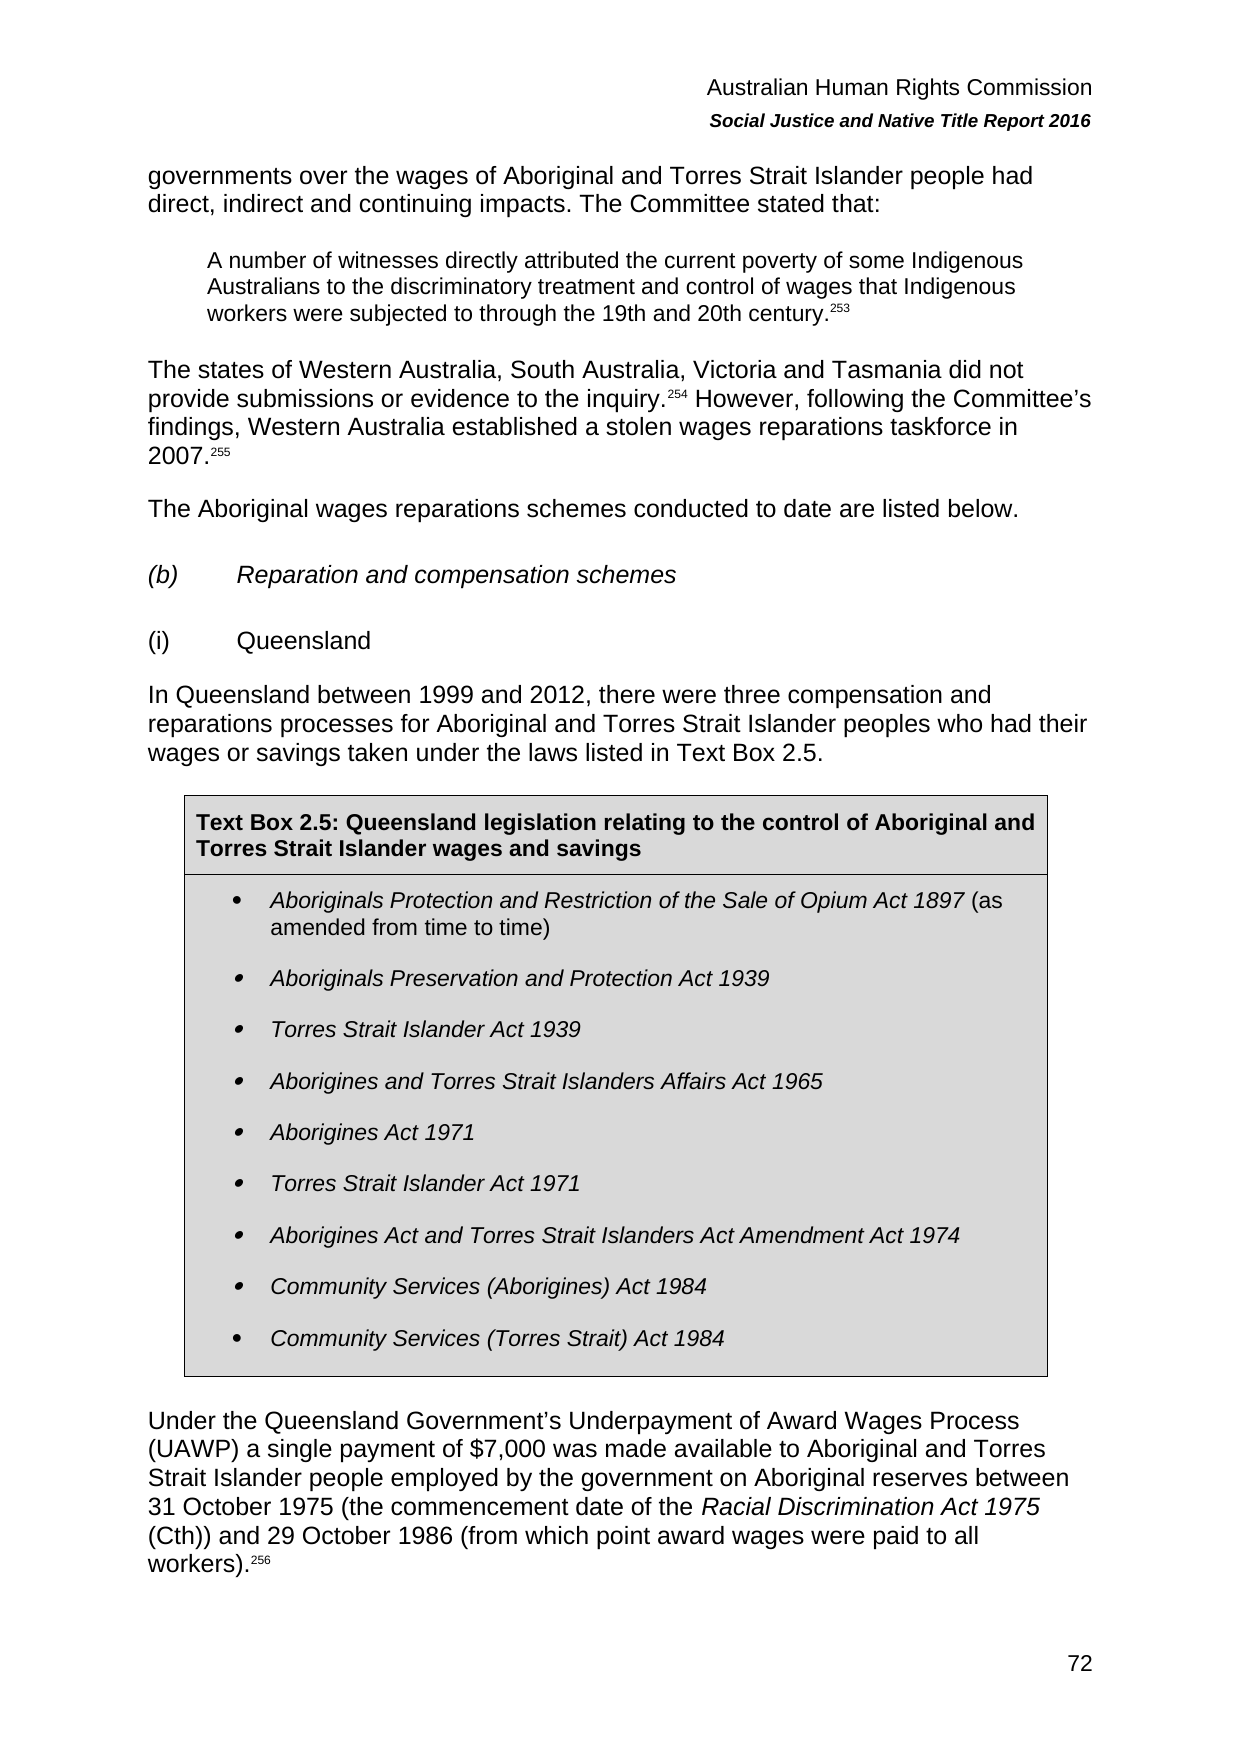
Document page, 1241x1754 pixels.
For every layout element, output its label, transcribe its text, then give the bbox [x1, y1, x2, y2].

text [148, 161, 1092, 218]
table_header Text Box 2.5: Queensland legislation relating to the control of Aboriginal and Torres Strait Islander wages and savings [185, 796, 1047, 874]
text In Queensland between 1999 and 2012, there were three compensation and reparations processes for Aboriginal and Torres Strait Islander peoples who had their wages or savings taken under the laws listed in Text Box 2.5. [148, 680, 1092, 766]
text The states of Western Australia, South Australia, Victoria and Tasmania did not provide submissions or evidence to the inquiry. However, following the Committee’s findings, Western Australia established a stolen wages reparations taskforce in 2007. [148, 355, 1092, 470]
list Queensland [148, 626, 1092, 655]
text Under the Queensland Government’s Underpayment of Award Wages Process (UAWP) a single payment of $7,000 was made available to Aboriginal and Torres Strait Islander people employed by the government on Aboriginal reserves between 31 October 1975 (the commencement date of the Racial Discrimination Act 1975 (Cth)) and 29 October 1986 (from which point award wages were paid to all workers). [148, 1406, 1092, 1578]
list Reparation and compensation schemes [148, 560, 1092, 589]
table_cell Aboriginals Protection and Restriction of the Sale of Opium Act 1897 (as amended from time to time) Aboriginals Preservation and Protection Act 1939 Torres Strait Islander Act 1939 Aborigines and Torres Strait Islanders Affairs Act 1965 Aborigines Act 1971 Torres Strait Islander Act 1971 Aborigines Act and Torres Strait Islanders Act Amendment Act 1974 Community Services (Aborigines) Act 1984 Community Services (Torres Strait) Act 1984 [185, 875, 1047, 1376]
text The Aboriginal wages reparations schemes conducted to date are listed below. [148, 494, 1092, 522]
text A number of witnesses directly attributed the current poverty of some Indigenous Australians to the discriminatory treatment and control of wages that Indigenous workers were subjected to through the 19th and 20th century. [207, 247, 1092, 326]
